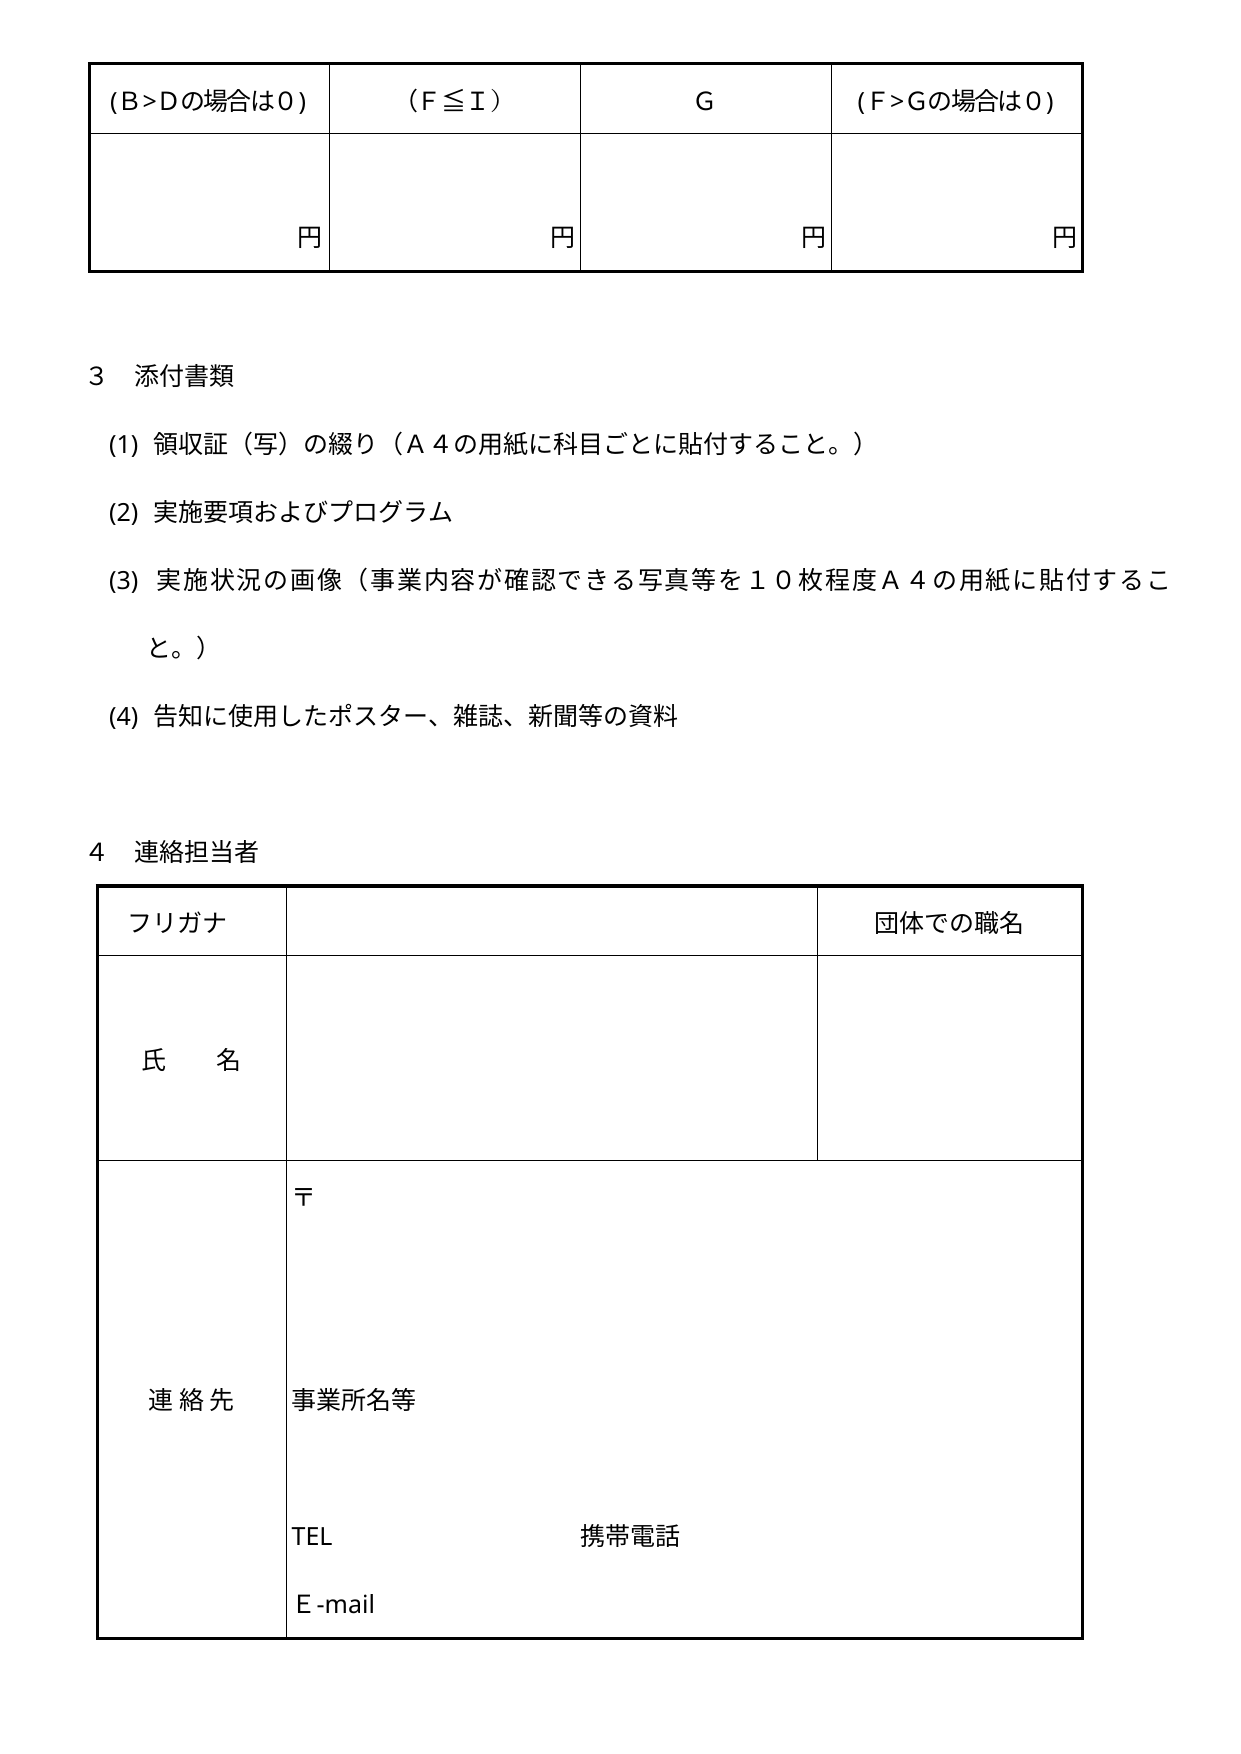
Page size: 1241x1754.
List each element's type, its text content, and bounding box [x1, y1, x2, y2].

table_cell 〒 事業所名等 TEL 携帯電話 Ｅ-mail [287, 1161, 1081, 1637]
table_cell 円 [330, 134, 580, 270]
table_cell [287, 956, 817, 1160]
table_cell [832, 65, 1081, 133]
table_header 団体での職名 [818, 888, 1081, 955]
list 告知に使用したポスター、雑誌、新聞等の資料 [109, 681, 1175, 748]
table_cell 円 [832, 134, 1081, 270]
table_cell 円 [581, 134, 831, 270]
text ３ 添付書類 [84, 341, 1175, 409]
table_cell 補助金額 Ｆ＝Ｃ－Ｅ （Ｆ≦Ｉ） [330, 65, 580, 133]
list 実施状況の画像（事業内容が確認できる写真等を１０枚程度Ａ４の用紙に貼付すること。） [109, 545, 1175, 681]
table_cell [91, 65, 329, 133]
table_header フリガナ [99, 888, 286, 955]
table_header [287, 888, 817, 955]
table_cell 氏 名 [99, 956, 286, 1160]
table_cell 円 [91, 134, 329, 270]
table_cell 補助金交付済額 Ｇ [581, 65, 831, 133]
list 領収証（写）の綴り（Ａ４の用紙に科目ごとに貼付すること。） [109, 409, 1175, 477]
table_cell [818, 956, 1081, 1160]
list 実施要項およびプログラム [109, 477, 1175, 545]
table_cell 連 絡 先 [99, 1161, 286, 1637]
text ４ 連絡担当者 [84, 816, 1175, 884]
